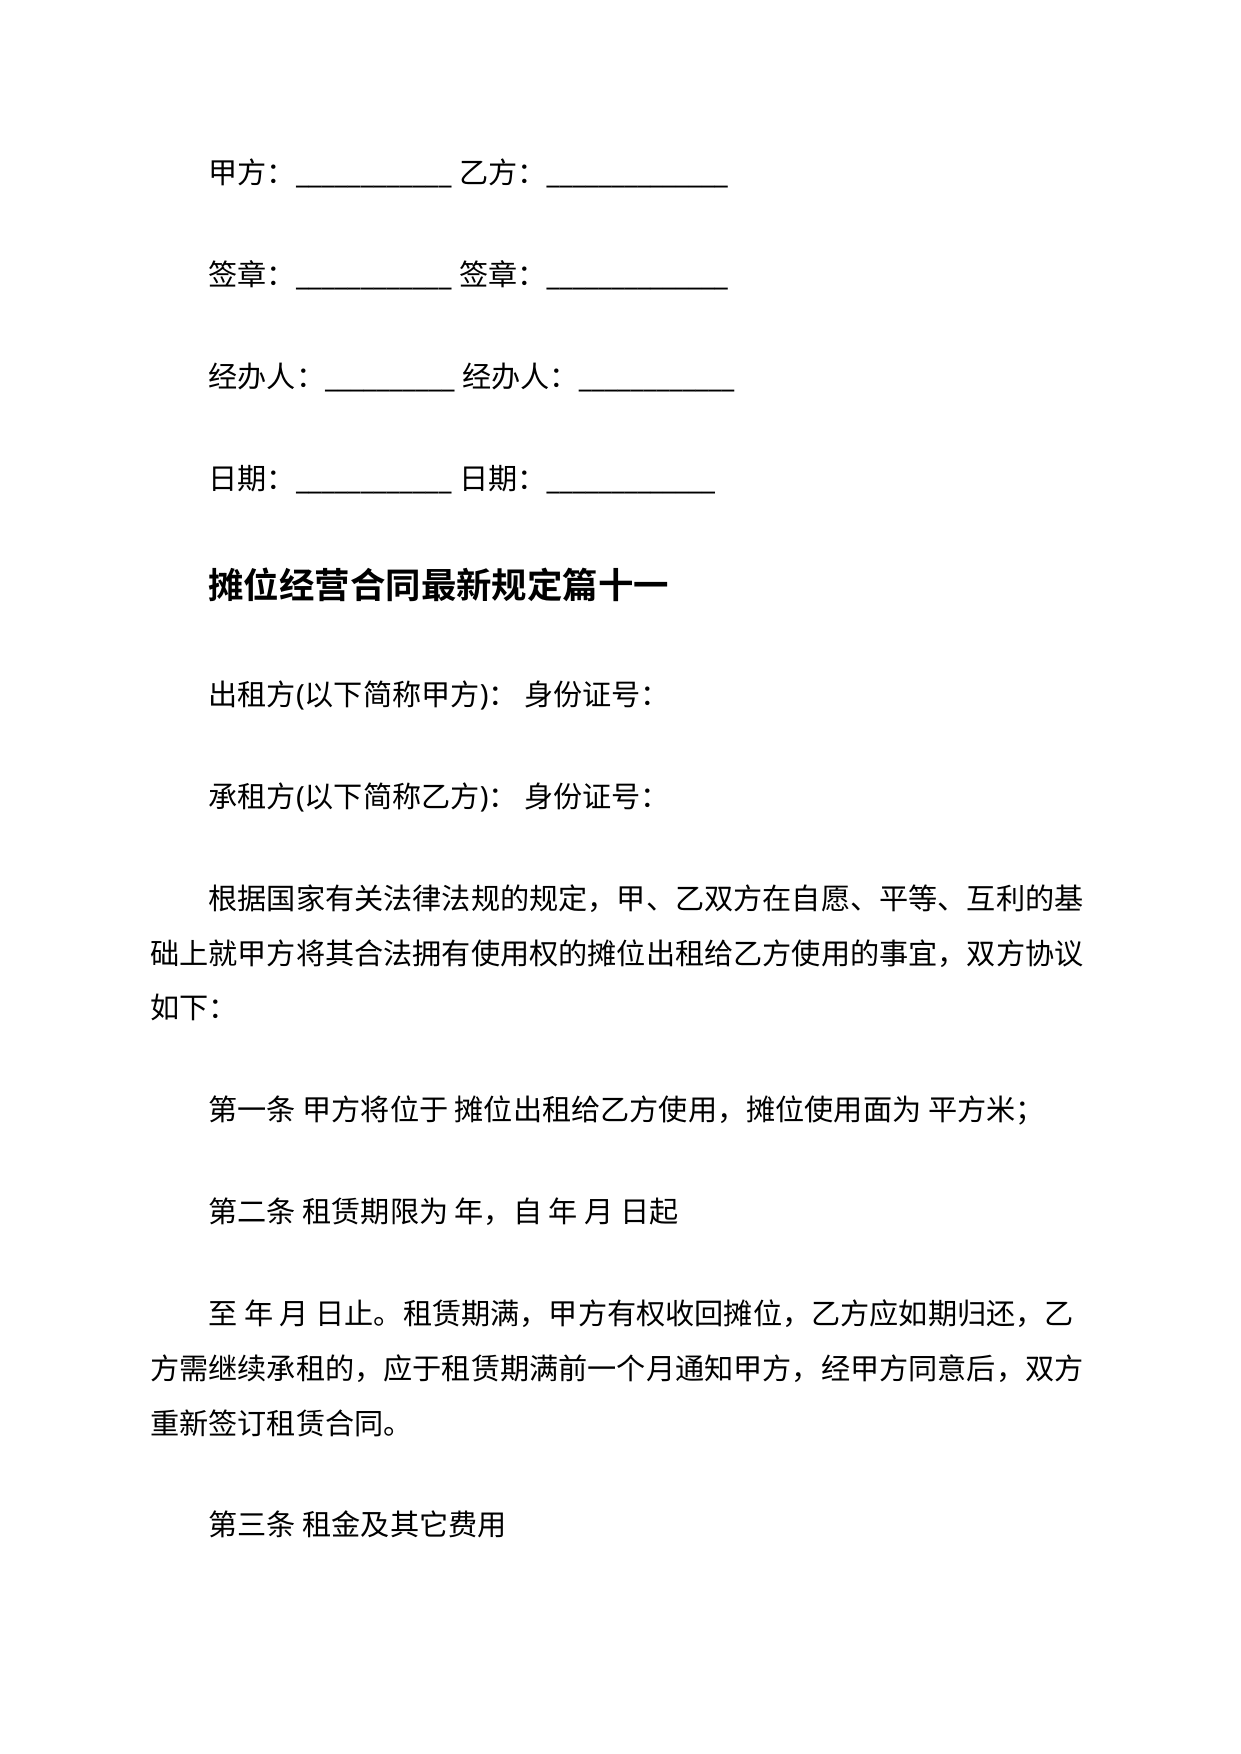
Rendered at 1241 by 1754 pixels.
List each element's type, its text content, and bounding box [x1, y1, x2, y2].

text 甲方：____________ 乙方：______________ [150, 150, 1090, 192]
text 第三条 租金及其它费用 [150, 1502, 1090, 1544]
text 签章：____________ 签章：______________ [150, 252, 1090, 294]
text 承租方(以下简称乙方)： 身份证号： [150, 773, 1090, 816]
text 摊位经营合同最新规定篇十一 [150, 558, 1090, 609]
text 经办人：__________ 经办人：____________ [150, 354, 1090, 396]
text 第一条 甲方将位于 摊位出租给乙方使用，摊位使用面为 平方米； [150, 1087, 1090, 1129]
text 根据国家有关法律法规的规定，甲、乙双方在自愿、平等、互利的基础上就甲方将其合法拥有使用权的摊位出租给乙方使用的事宜，双方协议如下： [150, 875, 1090, 1027]
text 第二条 租赁期限为 年，自 年 月 日起 [150, 1189, 1090, 1231]
text 日期：____________ 日期：_____________ [150, 456, 1090, 498]
text 至 年 月 日止。租赁期满，甲方有权收回摊位，乙方应如期归还，乙方需继续承租的，应于租赁期满前一个月通知甲方，经甲方同意后，双方重新签订租赁合同。 [150, 1290, 1090, 1442]
text 出租方(以下简称甲方)： 身份证号： [150, 671, 1090, 714]
